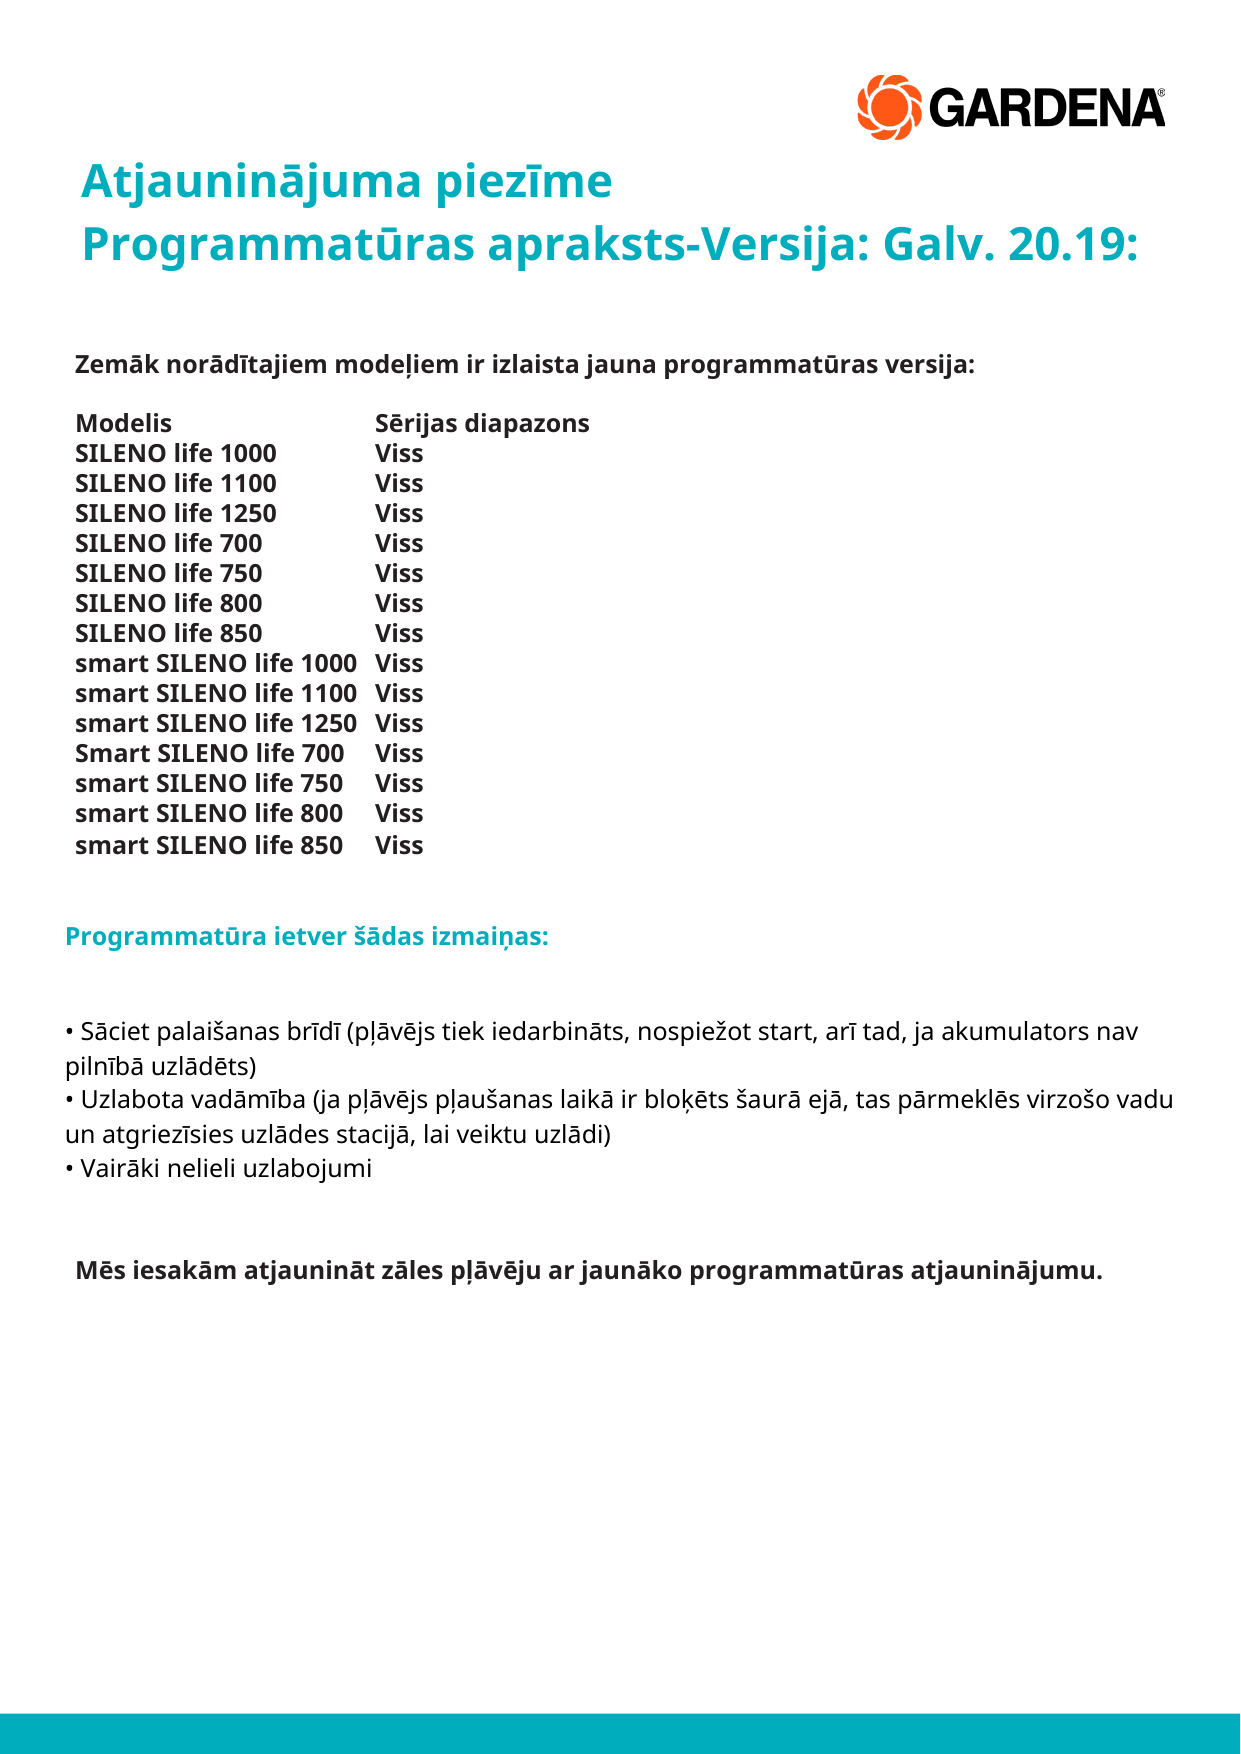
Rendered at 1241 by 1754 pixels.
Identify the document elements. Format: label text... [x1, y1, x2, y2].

text smart SILENO life 1000 Viss [75, 649, 1178, 679]
text Mēs iesakām atjaunināt zāles pļāvēju ar jaunāko programmatūras atjauninājumu. [75, 1252, 1178, 1287]
text smart SILENO life 1250 Viss [75, 709, 1178, 739]
text SILENO life 700 Viss [75, 529, 1178, 559]
text smart SILENO life 850 Viss [75, 829, 1178, 861]
text SILENO life 850 Viss [75, 619, 1178, 649]
text SILENO life 800 Viss [75, 589, 1178, 619]
text Smart SILENO life 700 Viss [75, 739, 1178, 769]
text smart SILENO life 750 Viss [75, 769, 1178, 799]
text Zemāk norādītajiem modeļiem ir izlaista jauna programmatūras versija: [75, 346, 1178, 380]
text Modelis Sērijas diapazons [75, 408, 1178, 439]
text • Uzlabota vadāmība (ja pļāvējs pļaušanas laikā ir bloķēts šaurā ejā, tas pārmeklēs virzošo vadu un atgriezīsies uzlādes stacijā, lai veiktu uzlādi) [64, 1082, 1178, 1150]
picture [857, 75, 1165, 140]
text smart SILENO life 800 Viss [75, 799, 1178, 829]
text SILENO life 1000 Viss [75, 439, 1178, 469]
text • Vairāki nelieli uzlabojumi [64, 1150, 1178, 1184]
text SILENO life 750 Viss [75, 559, 1178, 589]
text smart SILENO life 1100 Viss [75, 679, 1178, 709]
text SILENO life 1100 Viss [75, 469, 1178, 499]
text • Sāciet palaišanas brīdī (pļāvējs tiek iedarbināts, nospiežot start, arī tad, ja akumulators nav pilnībā uzlādēts) [64, 1014, 1178, 1082]
text Programmatūra ietver šādas izmaiņas: [64, 918, 1178, 953]
text SILENO life 1250 Viss [75, 499, 1178, 529]
